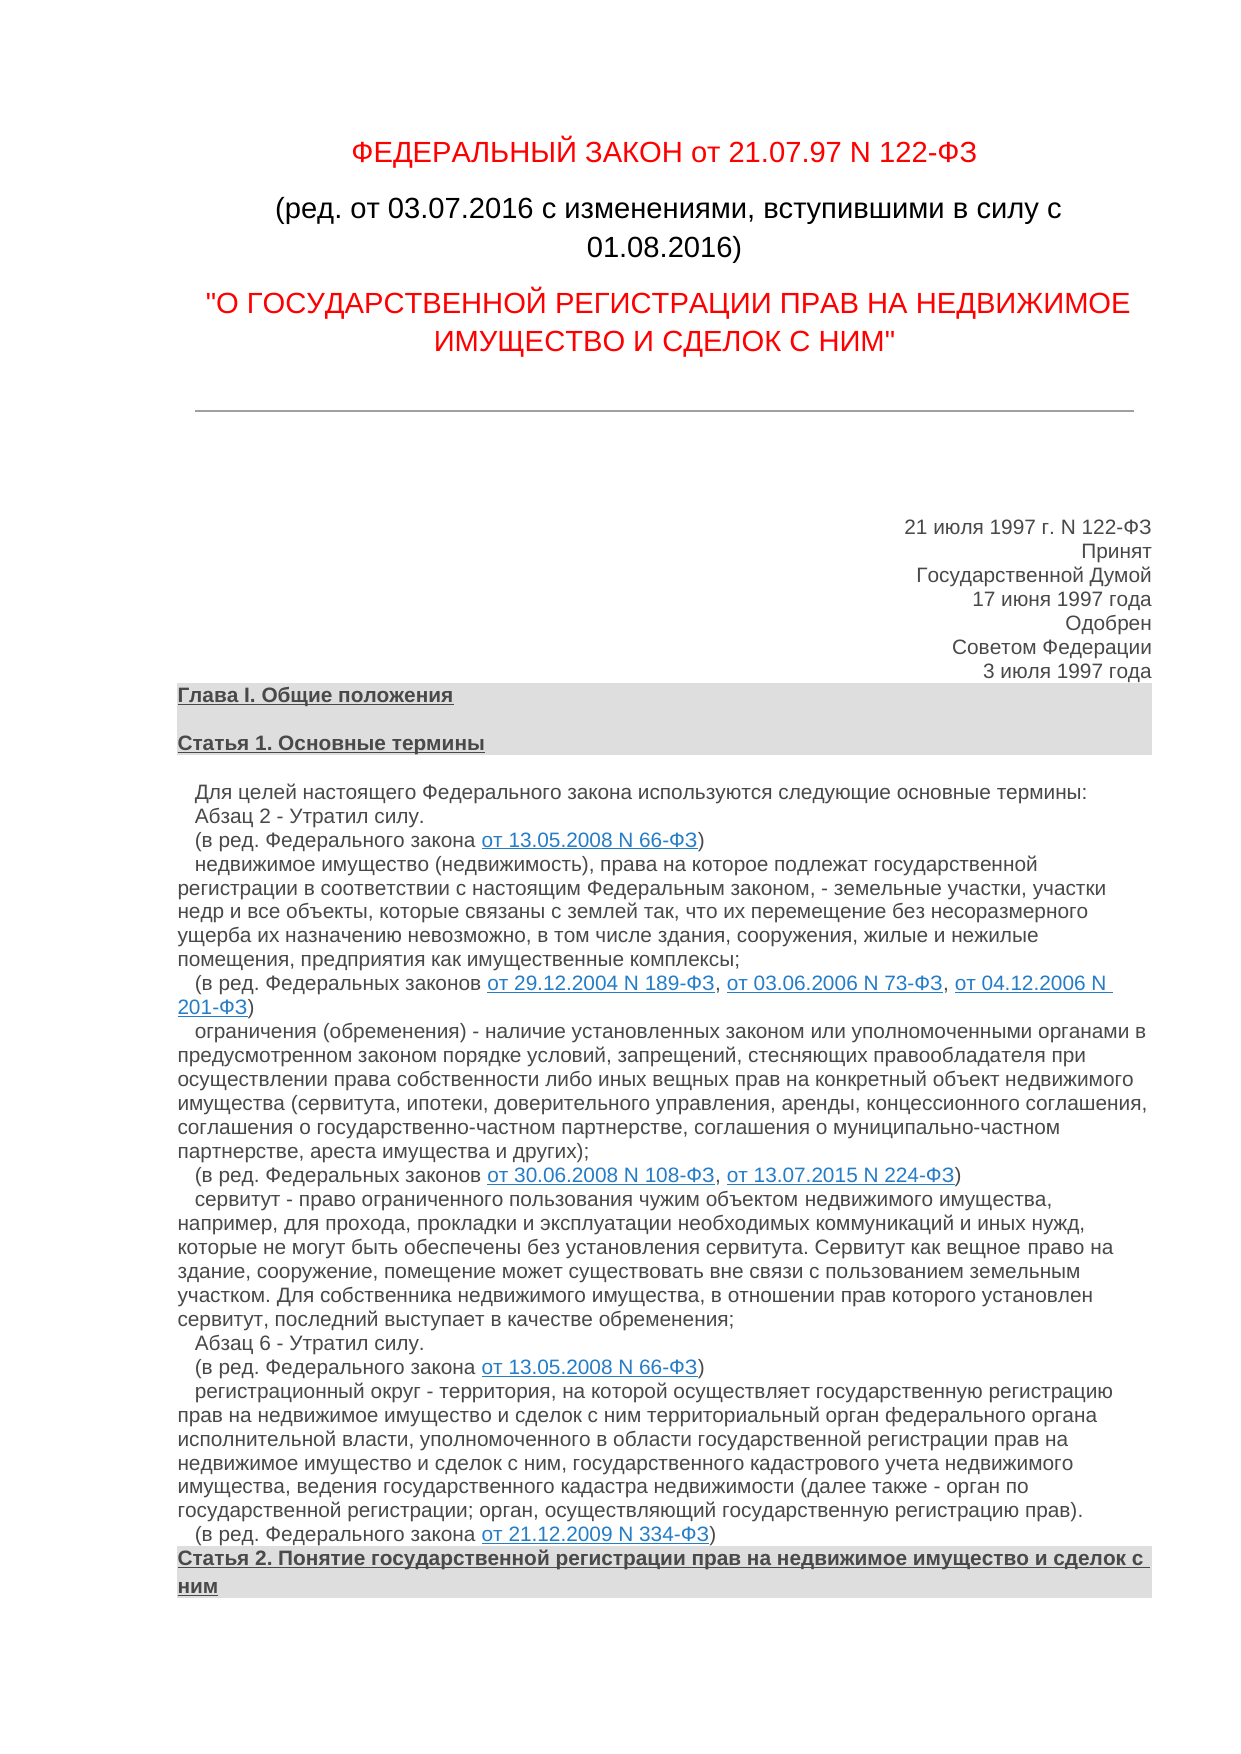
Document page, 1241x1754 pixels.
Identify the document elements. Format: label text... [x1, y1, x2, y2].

text Абзац 6 - Утратил силу. [177, 1331, 1152, 1354]
text (в ред. Федерального закона от 13.05.2008 N 66-ФЗ) [177, 827, 1152, 851]
text ограничения (обременения) - наличие установленных законом или уполномоченными органами в предусмотренном законом порядке условий, запрещений, стесняющих правообладателя при осуществлении права собственности либо иных вещных прав на конкретный объект недвижимого имущества (сервитута, ипотеки, доверительного управления, аренды, концессионного соглашения, соглашения о государственно-частном партнерстве, соглашения о муниципально-частном партнерстве, ареста имущества и других); [177, 1019, 1152, 1163]
text регистрационный округ - территория, на которой осуществляет государственную регистрацию прав на недвижимое имущество и сделок с ним территориальный орган федерального органа исполнительной власти, уполномоченного в области государственной регистрации прав на недвижимое имущество и сделок с ним, государственного кадастрового учета недвижимого имущества, ведения государственного кадастра недвижимости (далее также - орган по государственной регистрации; орган, осуществляющий государственную регистрацию прав). [177, 1378, 1152, 1522]
subtitle (ред. от 03.07.2016 с изменениями, вступившими в силу с 01.08.2016) [194, 191, 1134, 263]
text Одобрен Советом Федерации 3 июля 1997 года [177, 611, 1152, 683]
subtitle ФЕДЕРАЛЬНЫЙ ЗАКОН от 21.07.97 N 122-ФЗ [194, 136, 1134, 169]
text (в ред. Федеральных законов от 29.12.2004 N 189-ФЗ, от 03.06.2006 N 73-ФЗ, от 04.12.2006 N 201-ФЗ) [177, 971, 1152, 1019]
text (в ред. Федерального закона от 13.05.2008 N 66-ФЗ) [177, 1354, 1152, 1378]
text сервитут - право ограниченного пользования чужим объектом недвижимого имущества, например, для прохода, прокладки и эксплуатации необходимых коммуникаций и иных нужд, которые не могут быть обеспечены без установления сервитута. Сервитут как вещное право на здание, сооружение, помещение может существовать вне связи с пользованием земельным участком. Для собственника недвижимого имущества, в отношении прав которого установлен сервитут, последний выступает в качестве обременения; [177, 1187, 1152, 1331]
text (в ред. Федеральных законов от 30.06.2008 N 108-ФЗ, от 13.07.2015 N 224-ФЗ) [177, 1163, 1152, 1187]
text 21 июля 1997 г. N 122-ФЗ [177, 515, 1152, 539]
text Статья 2. Понятие государственной регистрации прав на недвижимое имущество и сделок с ним [177, 1546, 1152, 1598]
text (в ред. Федерального закона от 21.12.2009 N 334-ФЗ) [177, 1522, 1152, 1546]
subtitle "О ГОСУДАРСТВЕННОЙ РЕГИСТРАЦИИ ПРАВ НА НЕДВИЖИМОЕ ИМУЩЕСТВО И СДЕЛОК С НИМ" [194, 286, 1134, 412]
text Принят Государственной Думой 17 июня 1997 года [177, 539, 1152, 611]
text Абзац 2 - Утратил силу. [177, 803, 1152, 827]
text недвижимое имущество (недвижимость), права на которое подлежат государственной регистрации в соответствии с настоящим Федеральным законом, - земельные участки, участки недр и все объекты, которые связаны с землей так, что их перемещение без несоразмерного ущерба их назначению невозможно, в том числе здания, сооружения, жилые и нежилые помещения, предприятия как имущественные комплексы; [177, 851, 1152, 971]
text Глава I. Общие положения [177, 683, 1152, 707]
text Статья 1. Основные термины [177, 731, 1152, 755]
text Для целей настоящего Федерального закона используются следующие основные термины: [177, 779, 1152, 803]
